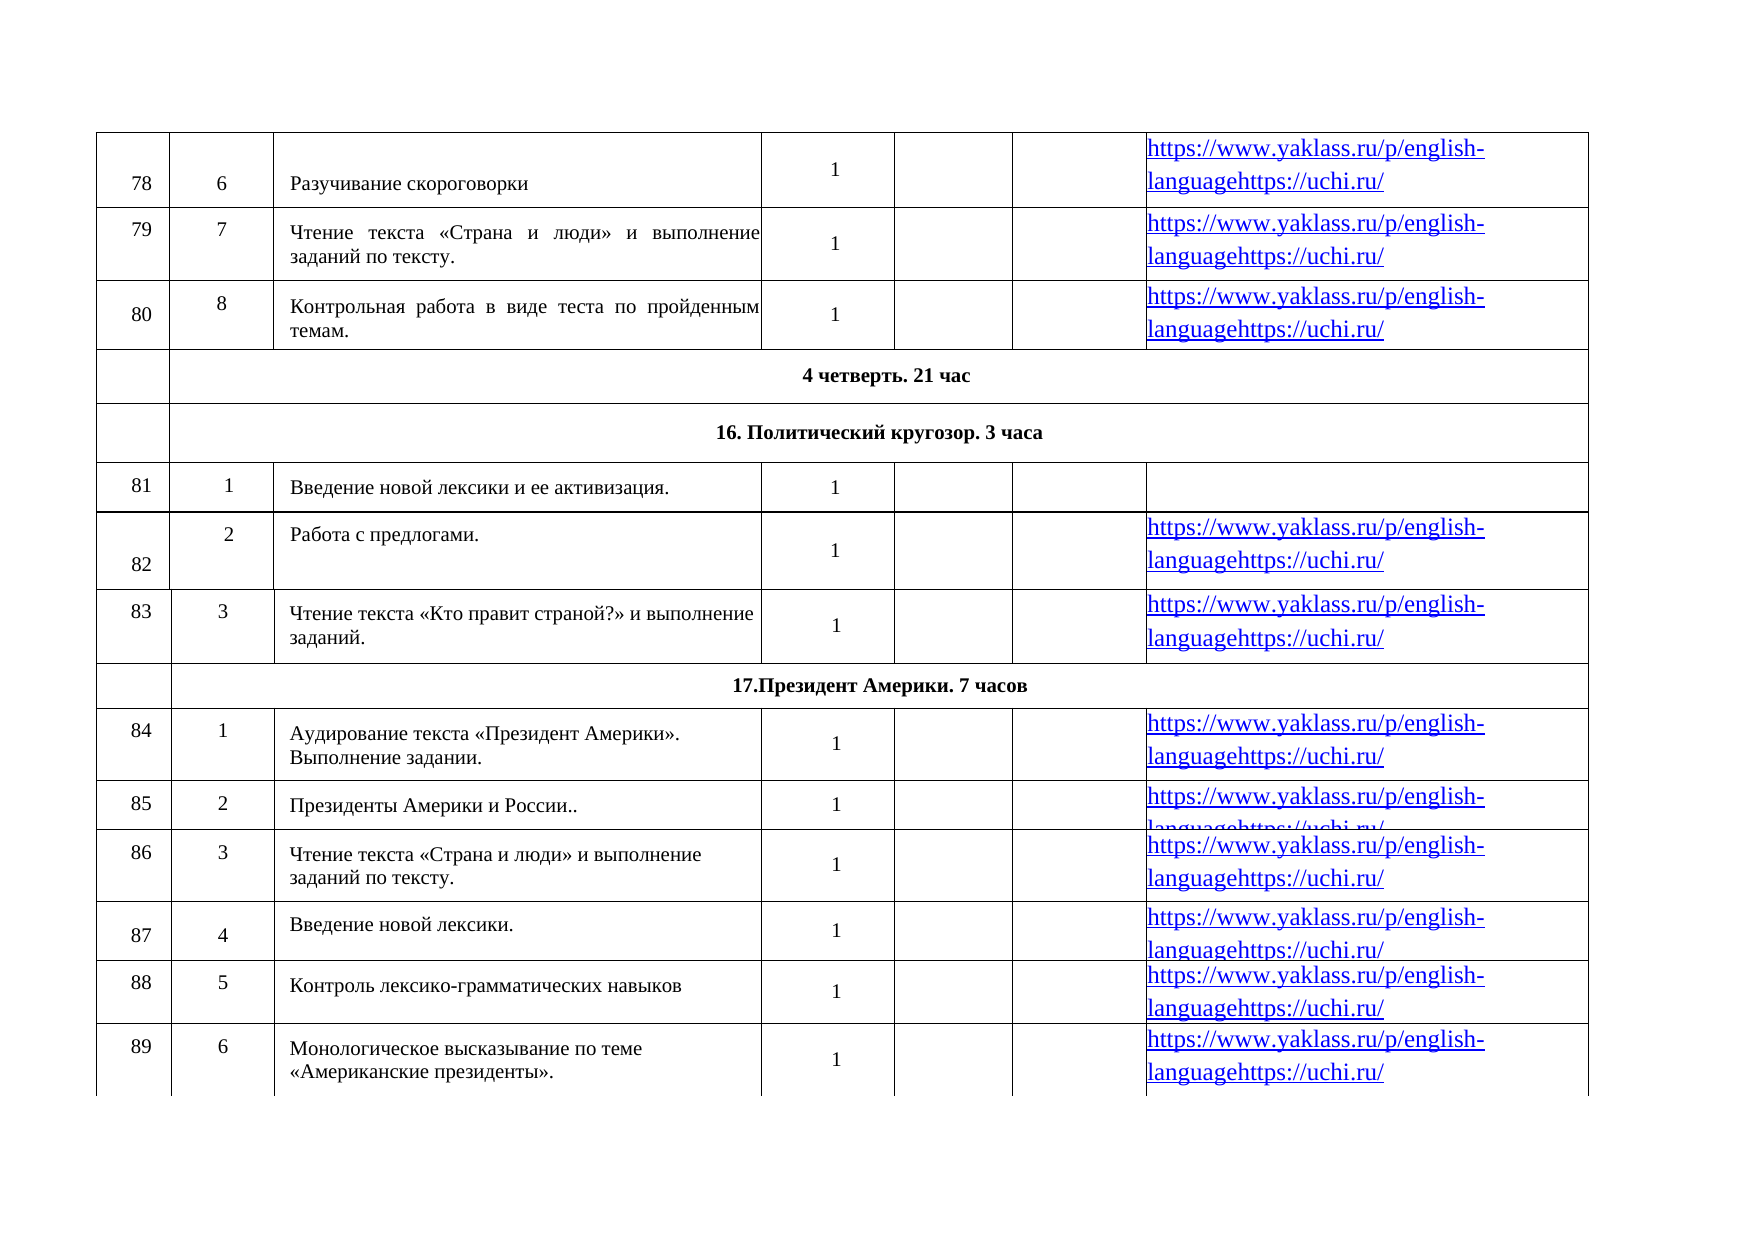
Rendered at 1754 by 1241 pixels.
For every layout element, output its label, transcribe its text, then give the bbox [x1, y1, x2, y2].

table_cell 1 [762, 208, 894, 280]
table_cell Разучивание скороговорки [274, 133, 761, 207]
table_cell Контрольная работа в виде теста по пройденным темам. [274, 281, 761, 348]
table_cell [895, 133, 1012, 207]
table_cell 6 [172, 1024, 274, 1096]
table_cell 4 четверть. 21 час [170, 350, 1588, 403]
table_cell [1013, 463, 1146, 511]
table_cell 79 [97, 208, 169, 280]
table_cell Монологическое высказывание по теме «Американские президенты». [275, 1024, 761, 1096]
table_cell [1013, 709, 1146, 780]
table_cell Чтение текста «Страна и люди» и выполнение заданий по тексту. [275, 830, 761, 901]
table_cell [1013, 781, 1146, 829]
table_cell 78 [97, 133, 169, 207]
table_cell 3 [172, 590, 274, 662]
table_cell [1013, 961, 1146, 1023]
table_cell [895, 463, 1012, 511]
table_cell Введение новой лексики. [275, 902, 761, 959]
table_cell 7 [170, 208, 273, 280]
table_cell Президенты Америки и России.. [275, 781, 761, 829]
table_cell 80 [97, 281, 169, 348]
table_cell [1013, 902, 1146, 959]
table_cell 1 [762, 463, 894, 511]
table_cell [895, 781, 1012, 829]
table_cell [895, 961, 1012, 1023]
table_cell [1013, 208, 1146, 280]
table_cell Работа с предлогами. [274, 513, 761, 588]
table_cell 82 [97, 513, 169, 588]
table_cell 1 [762, 1024, 894, 1096]
table_cell [895, 208, 1012, 280]
table_cell Аудирование текста «Президент Америки». Выполнение задании. [275, 709, 761, 780]
table_cell 1 [762, 133, 894, 207]
table_cell [1147, 463, 1588, 511]
table_cell 1 [762, 902, 894, 959]
table_cell 2 [172, 781, 274, 829]
table_cell [1013, 590, 1146, 662]
table_cell [895, 513, 1012, 588]
table_cell 6 [170, 133, 273, 207]
table_cell 1 [762, 781, 894, 829]
table_cell [97, 350, 169, 403]
table_cell [895, 902, 1012, 959]
table_cell [1013, 133, 1146, 207]
table_cell 5 [172, 961, 274, 1023]
table_cell 4 [172, 902, 274, 959]
table_cell 87 [97, 902, 171, 959]
table_cell [895, 830, 1012, 901]
table_cell Чтение текста «Кто правит страной?» и выполнение заданий. [275, 590, 761, 662]
table_cell 3 [172, 830, 274, 901]
table_cell [895, 281, 1012, 348]
table_cell [895, 590, 1012, 662]
table_cell Введение новой лексики и ее активизация. [274, 463, 761, 511]
table_cell [1013, 281, 1146, 348]
table_cell [97, 664, 171, 707]
table_cell 89 [97, 1024, 171, 1096]
table_cell [895, 709, 1012, 780]
table_cell 1 [762, 513, 894, 588]
table_cell [895, 1024, 1012, 1096]
table_cell 17.Президент Америки. 7 часов [172, 664, 1588, 707]
table_cell Чтение текста «Страна и люди» и выполнение заданий по тексту. [274, 208, 761, 280]
table_cell [1013, 830, 1146, 901]
table_cell 8 [170, 281, 273, 348]
table_cell [1013, 513, 1146, 588]
table_cell 1 [762, 590, 894, 662]
table_cell 1 [762, 961, 894, 1023]
table_cell 1 [170, 463, 273, 511]
table_cell 84 [97, 709, 171, 780]
table_cell 1 [762, 281, 894, 348]
table_cell 88 [97, 961, 171, 1023]
table_cell 85 [97, 781, 171, 829]
table_cell 1 [172, 709, 274, 780]
table_cell Контроль лексико-грамматических навыков [275, 961, 761, 1023]
table_cell 86 [97, 830, 171, 901]
table_cell 1 [762, 709, 894, 780]
table_cell 1 [762, 830, 894, 901]
table_cell [1013, 1024, 1146, 1096]
table_cell 81 [97, 463, 169, 511]
table_cell 83 [97, 590, 171, 662]
table_cell [97, 404, 169, 462]
table_cell 2 [170, 513, 273, 588]
table_cell 16. Политический кругозор. 3 часа [170, 404, 1588, 462]
